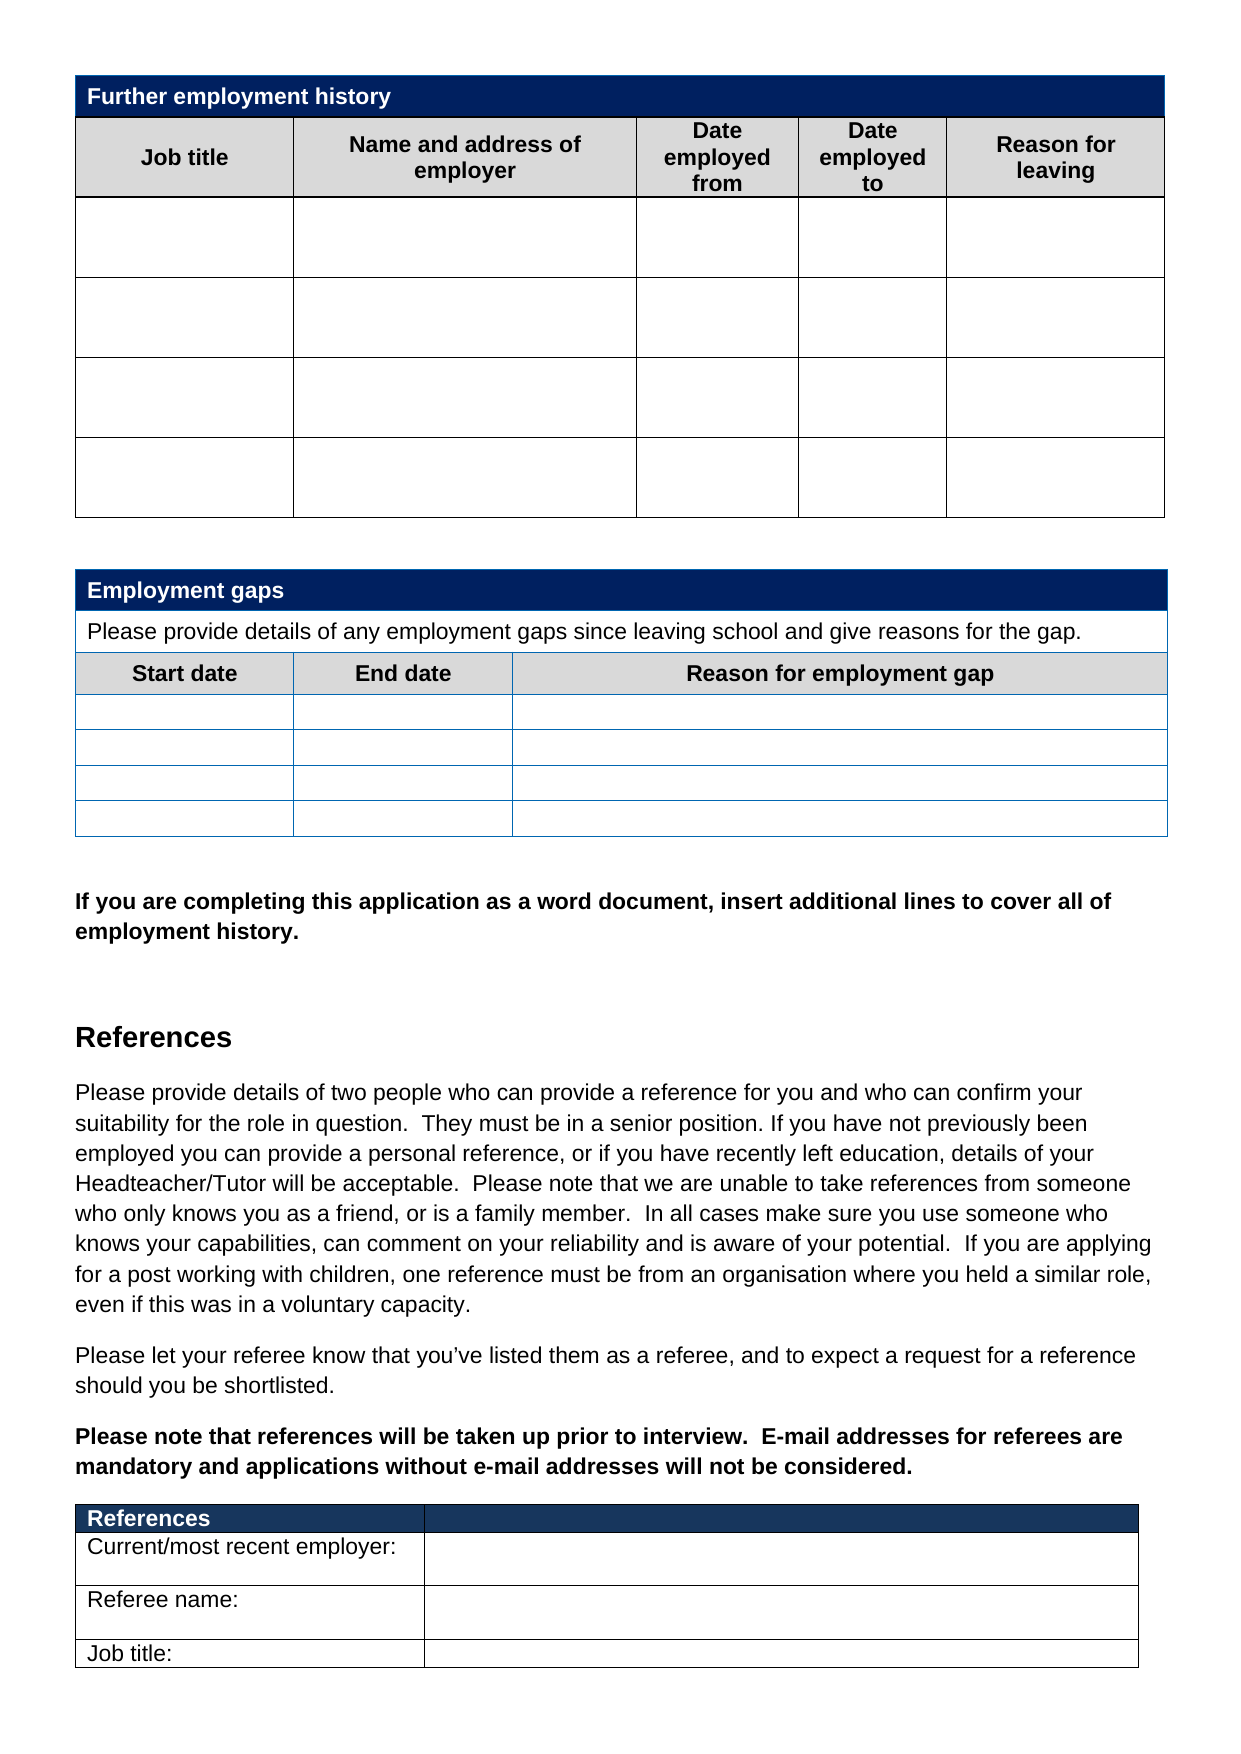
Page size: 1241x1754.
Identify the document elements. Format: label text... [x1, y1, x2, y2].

table_cell [294, 358, 636, 437]
table_cell [294, 438, 636, 517]
table_cell [294, 278, 636, 357]
table_cell [76, 358, 293, 437]
table_cell [294, 801, 512, 836]
table_cell [76, 766, 293, 800]
text References [75, 1020, 1165, 1053]
table_cell Name and address of employer [294, 118, 636, 196]
table_cell Reason for leaving [947, 118, 1164, 196]
table_cell [947, 278, 1164, 357]
table_cell [294, 695, 512, 729]
table_cell [637, 278, 798, 357]
table_cell [294, 198, 636, 277]
table_cell [76, 801, 293, 836]
table_cell Please provide details of any employment gaps since leaving school and give reasons for the gap. [76, 611, 1167, 652]
text Please let your referee know that you’ve listed them as a referee, and to expect a request for a reference should you be shortlisted. [75, 1342, 1165, 1398]
table_cell [294, 766, 512, 800]
table_cell End date [294, 653, 512, 694]
table_cell [513, 801, 1167, 836]
table_cell Date employed from [637, 118, 798, 196]
table_cell [76, 198, 293, 277]
table_cell Current/most recent employer: [76, 1533, 424, 1585]
text If you are completing this application as a word document, insert additional lines to cover all of employment history. [75, 888, 1165, 944]
table_cell [637, 438, 798, 517]
table_header Further employment history [76, 76, 1164, 116]
table_cell Referee name: [76, 1586, 424, 1639]
table_cell Date employed to [799, 118, 946, 196]
table_cell [76, 438, 293, 517]
table_cell [294, 730, 512, 765]
table_cell Start date [76, 653, 293, 694]
table_cell [76, 695, 293, 729]
table_header [425, 1505, 1138, 1532]
table_cell [799, 198, 946, 277]
text Please provide details of two people who can provide a reference for you and who can confirm your suitability for the role in question. They must be in a senior position. If you have not previously been employed you can provide a personal reference, or if you have recently left education, details of your Headteacher/Tutor will be acceptable. Please note that we are unable to take references from someone who only knows you as a friend, or is a family member. In all cases make sure you use someone who knows your capabilities, can comment on your reliability and is aware of your potential. If you are applying for a post working with children, one reference must be from an organisation where you held a similar role, even if this was in a voluntary capacity. [75, 1079, 1165, 1317]
table_cell [425, 1586, 1138, 1639]
table_cell Job title [76, 118, 293, 196]
table_cell [425, 1533, 1138, 1585]
text Please note that references will be taken up prior to interview. E-mail addresses for referees are mandatory and applications without e-mail addresses will not be considered. [75, 1423, 1165, 1479]
table_cell [637, 198, 798, 277]
table_cell [425, 1640, 1138, 1667]
table_cell [947, 198, 1164, 277]
table_cell [799, 438, 946, 517]
table_cell [947, 358, 1164, 437]
table_cell [637, 358, 798, 437]
table_cell [76, 730, 293, 765]
table_header Employment gaps [76, 570, 1167, 610]
table_cell [513, 730, 1167, 765]
table_cell [76, 278, 293, 357]
table_cell [947, 438, 1164, 517]
table_header References [76, 1505, 424, 1532]
table_cell [513, 695, 1167, 729]
table_cell Job title: [76, 1640, 424, 1667]
table_cell [799, 278, 946, 357]
table_cell [513, 766, 1167, 800]
table_cell Reason for employment gap [513, 653, 1167, 694]
table_cell [799, 358, 946, 437]
